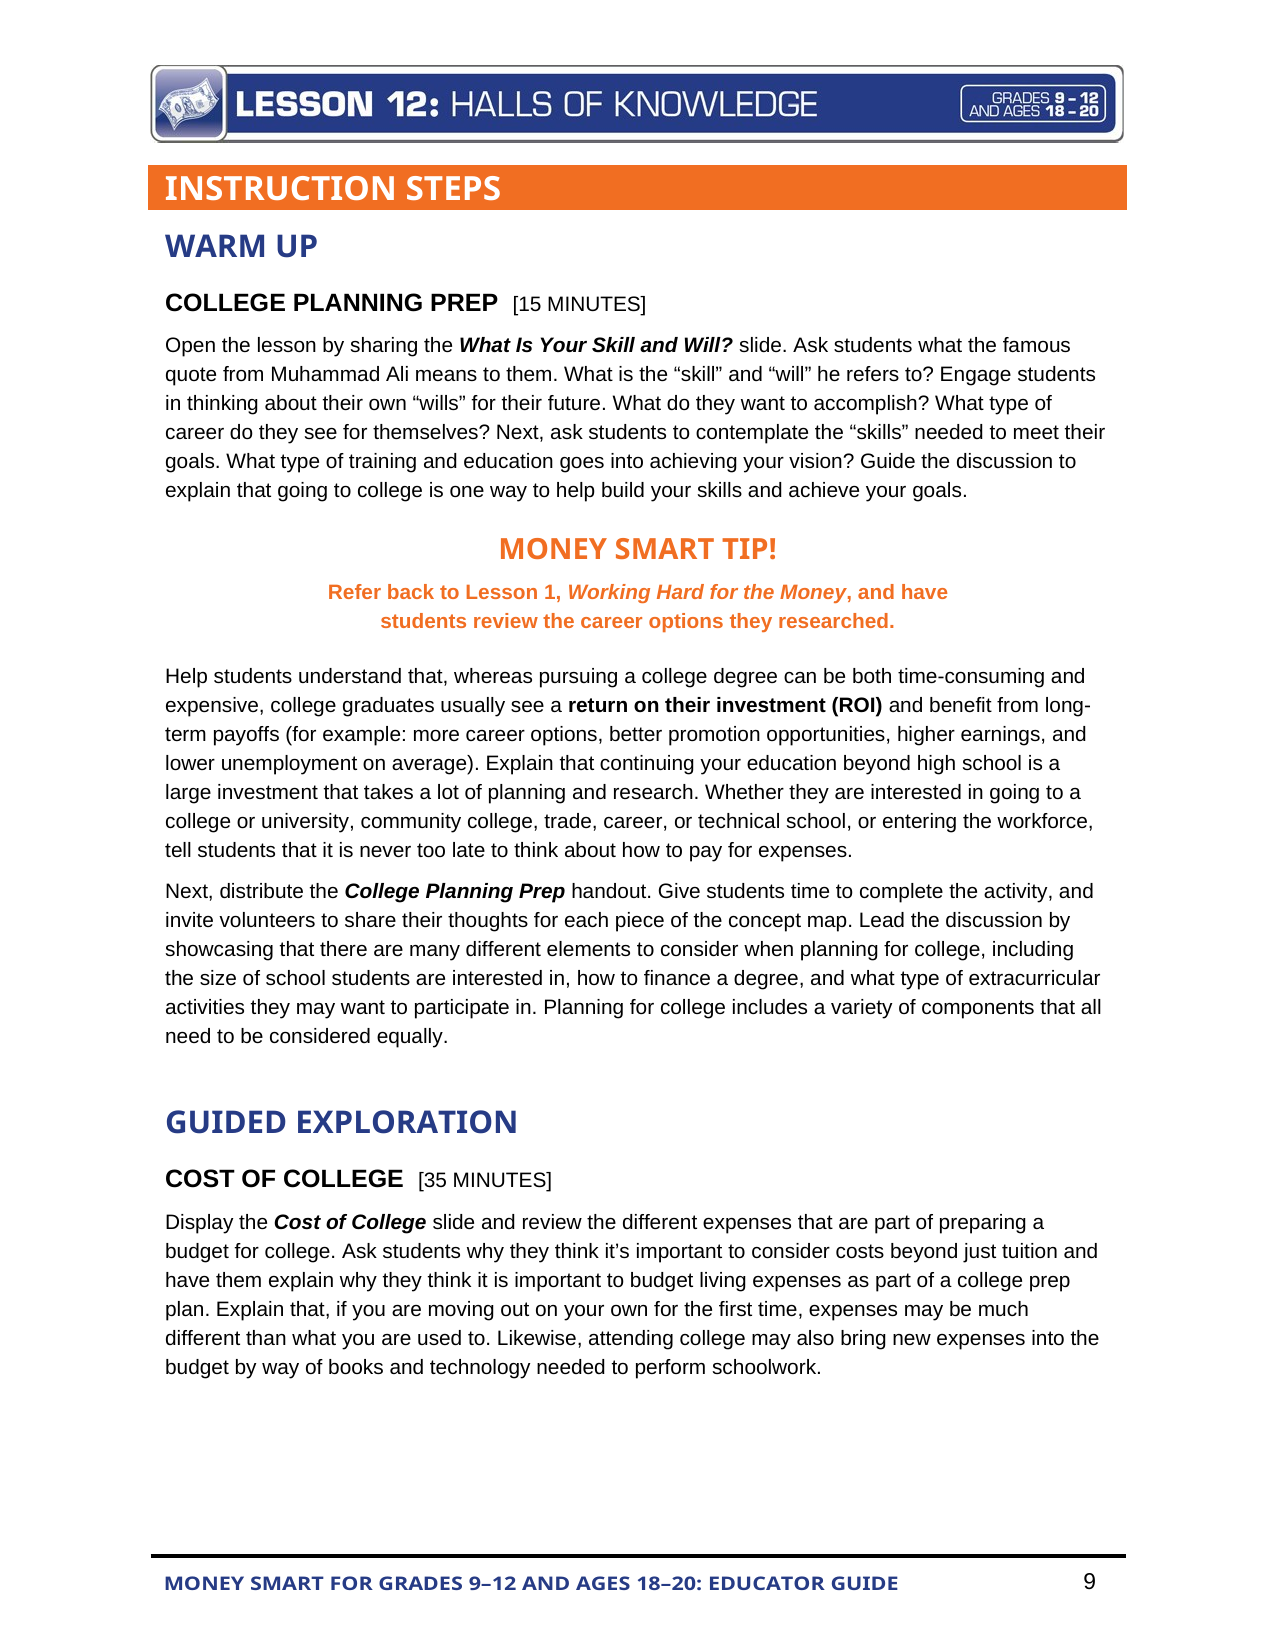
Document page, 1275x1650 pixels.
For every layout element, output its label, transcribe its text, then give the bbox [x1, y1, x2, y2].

subtitle GUIDED EXPLORATION [165, 1100, 1110, 1143]
text Help students understand that, whereas pursuing a college degree can be both time-consuming and expensive, college graduates usually see a return on their investment (ROI) and benefit from long- term payoffs (for example: more career options, better promotion opportunities, higher earnings, and lower unemployment on average). Explain that continuing your education beyond high school is a large investment that takes a lot of planning and research. Whether they are interested in going to a college or university, community college, trade, career, or technical school, or entering the workforce, tell students that it is never too late to think about how to pay for expenses. [165, 664, 1097, 861]
text COLLEGE PLANNING PREP [15 MINUTES] [165, 288, 1110, 316]
picture [150, 65, 1124, 143]
text COST OF COLLEGE [35 MINUTES] [165, 1164, 1110, 1193]
subtitle INSTRUCTION STEPS [135, 163, 1139, 209]
text Refer back to Lesson 1, Working Hard for the Money, and have students review the career options they researched. [300, 580, 975, 633]
subtitle MONEY SMART TIP! [135, 528, 1139, 568]
subtitle WARM UP [165, 224, 1110, 266]
text Open the lesson by sharing the What Is Your Skill and Will? slide. Ask students what the famous quote from Muhammad Ali means to them. What is the “skill” and “will” he refers to? Engage students in thinking about their own “wills” for their future. What do they want to accomplish? What type of career do they see for themselves? Next, ask students to contemplate the “skills” needed to meet their goals. What type of training and education goes into achieving your vision? Guide the discussion to explain that going to college is one way to help build your skills and achieve your goals. [165, 333, 1110, 502]
text Next, distribute the College Planning Prep handout. Give students time to complete the activity, and invite volunteers to share their thoughts for each piece of the concept map. Lead the discussion by showcasing that there are many different elements to consider when planning for college, including the size of school students are interested in, how to finance a degree, and what type of extracurricular activities they may want to participate in. Planning for college includes a variety of components that all need to be considered equally. [165, 879, 1104, 1048]
text Display the Cost of College slide and review the different expenses that are part of preparing a budget for college. Ask students why they think it’s important to consider costs beyond just tuition and have them explain why they think it is important to budget living expenses as part of a college prep plan. Explain that, if you are moving out on your own for the first time, expenses may be much different than what you are used to. Likewise, attending college may also bring new expenses into the budget by way of books and technology needed to perform schoolwork. [165, 1210, 1103, 1378]
